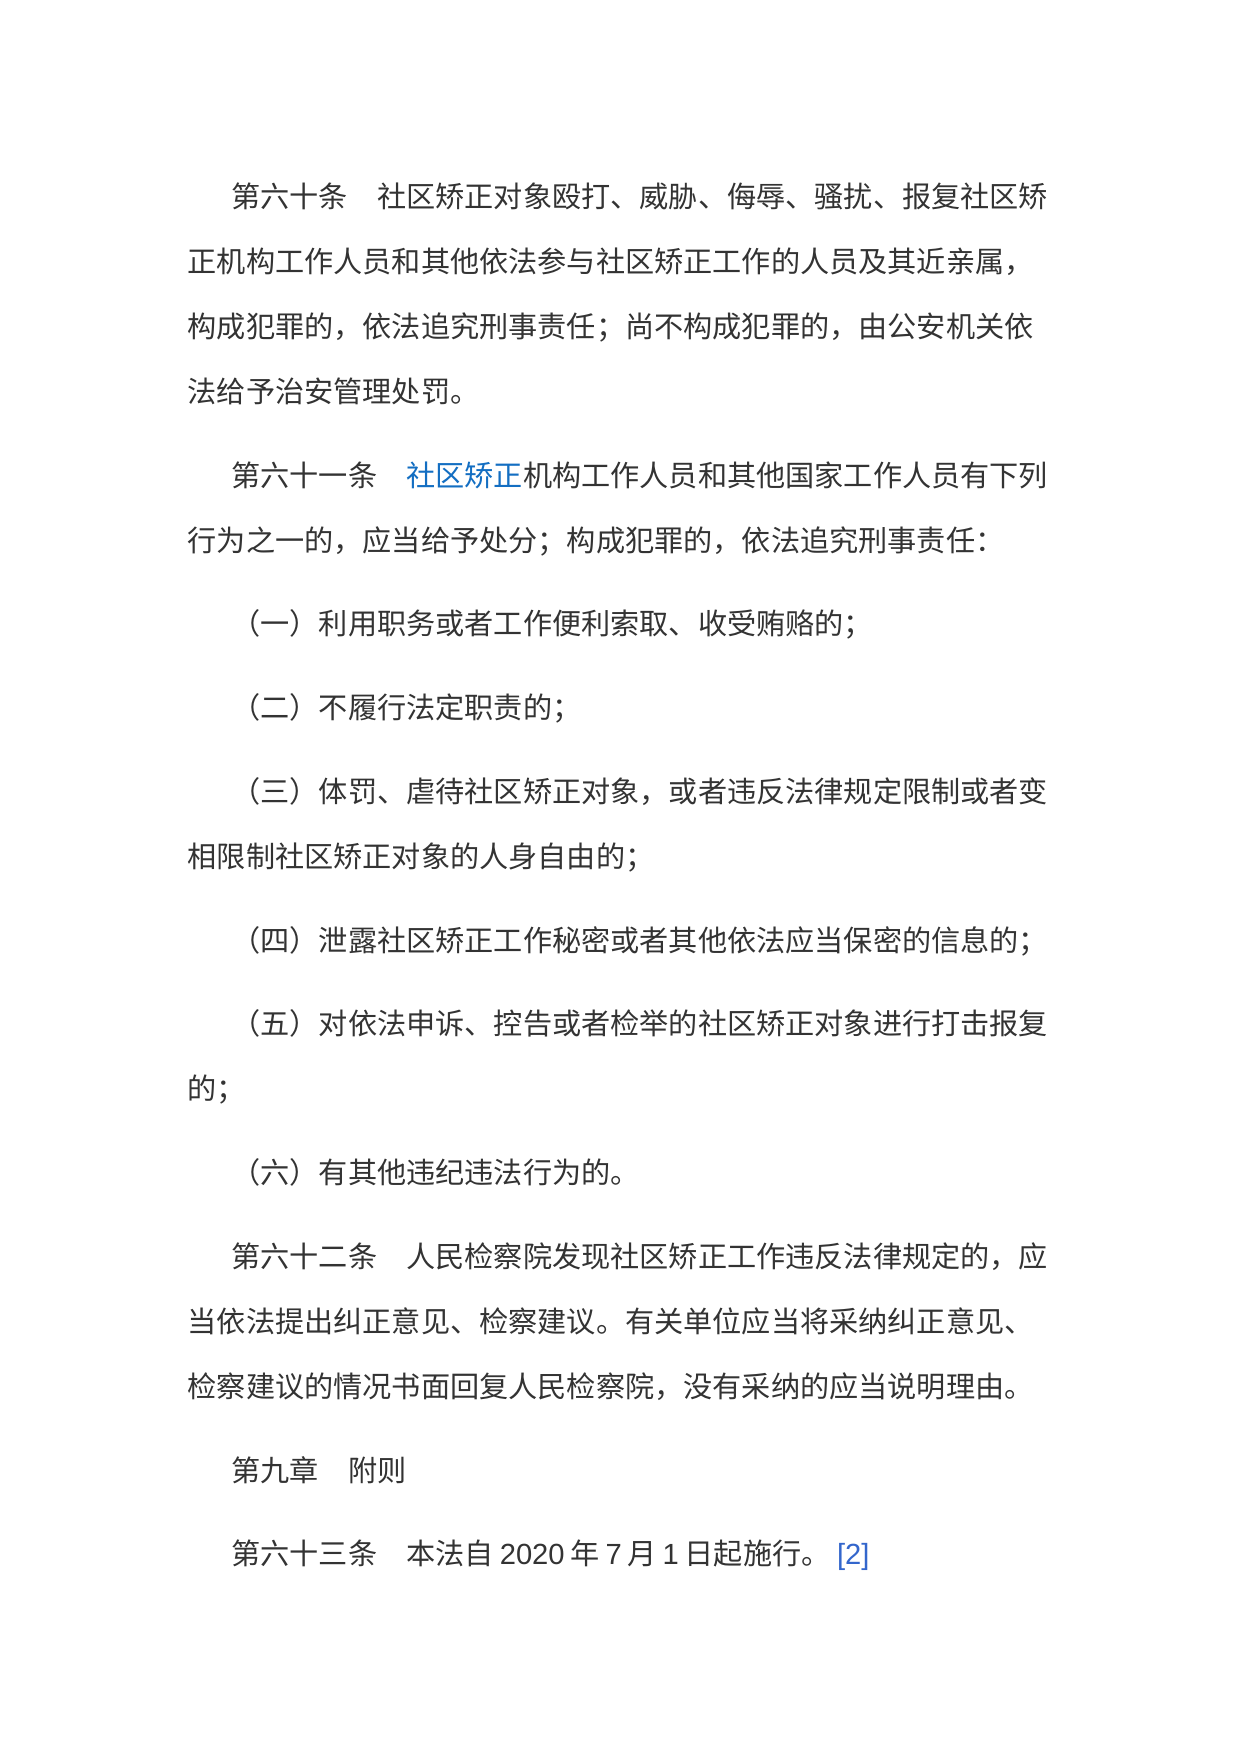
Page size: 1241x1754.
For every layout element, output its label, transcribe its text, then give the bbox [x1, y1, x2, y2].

text 第六十一条 社区矫正机构工作人员和其他国家工作人员有下列行为之一的，应当给予处分；构成犯罪的，依法追究刑事责任： [187, 441, 1053, 571]
text （三）体罚、虐待社区矫正对象，或者违反法律规定限制或者变相限制社区矫正对象的人身自由的； [187, 757, 1053, 887]
text 第六十二条 人民检察院发现社区矫正工作违反法律规定的，应当依法提出纠正意见、检察建议。有关单位应当将采纳纠正意见、检察建议的情况书面回复人民检察院，没有采纳的应当说明理由。 [187, 1222, 1053, 1417]
text 第六十三条 本法自2020年7月1日起施行。 [2] [187, 1519, 1053, 1584]
text （六）有其他违纪违法行为的。 [187, 1138, 1053, 1203]
text （五）对依法申诉、控告或者检举的社区矫正对象进行打击报复的； [187, 989, 1053, 1119]
text （二）不履行法定职责的； [187, 673, 1053, 738]
text （一）利用职务或者工作便利索取、收受贿赂的； [187, 589, 1053, 654]
text 第九章 附则 [187, 1436, 1053, 1501]
text 第六十条 社区矫正对象殴打、威胁、侮辱、骚扰、报复社区矫正机构工作人员和其他依法参与社区矫正工作的人员及其近亲属，构成犯罪的，依法追究刑事责任；尚不构成犯罪的，由公安机关依法给予治安管理处罚。 [187, 162, 1053, 422]
text （四）泄露社区矫正工作秘密或者其他依法应当保密的信息的； [187, 906, 1053, 971]
